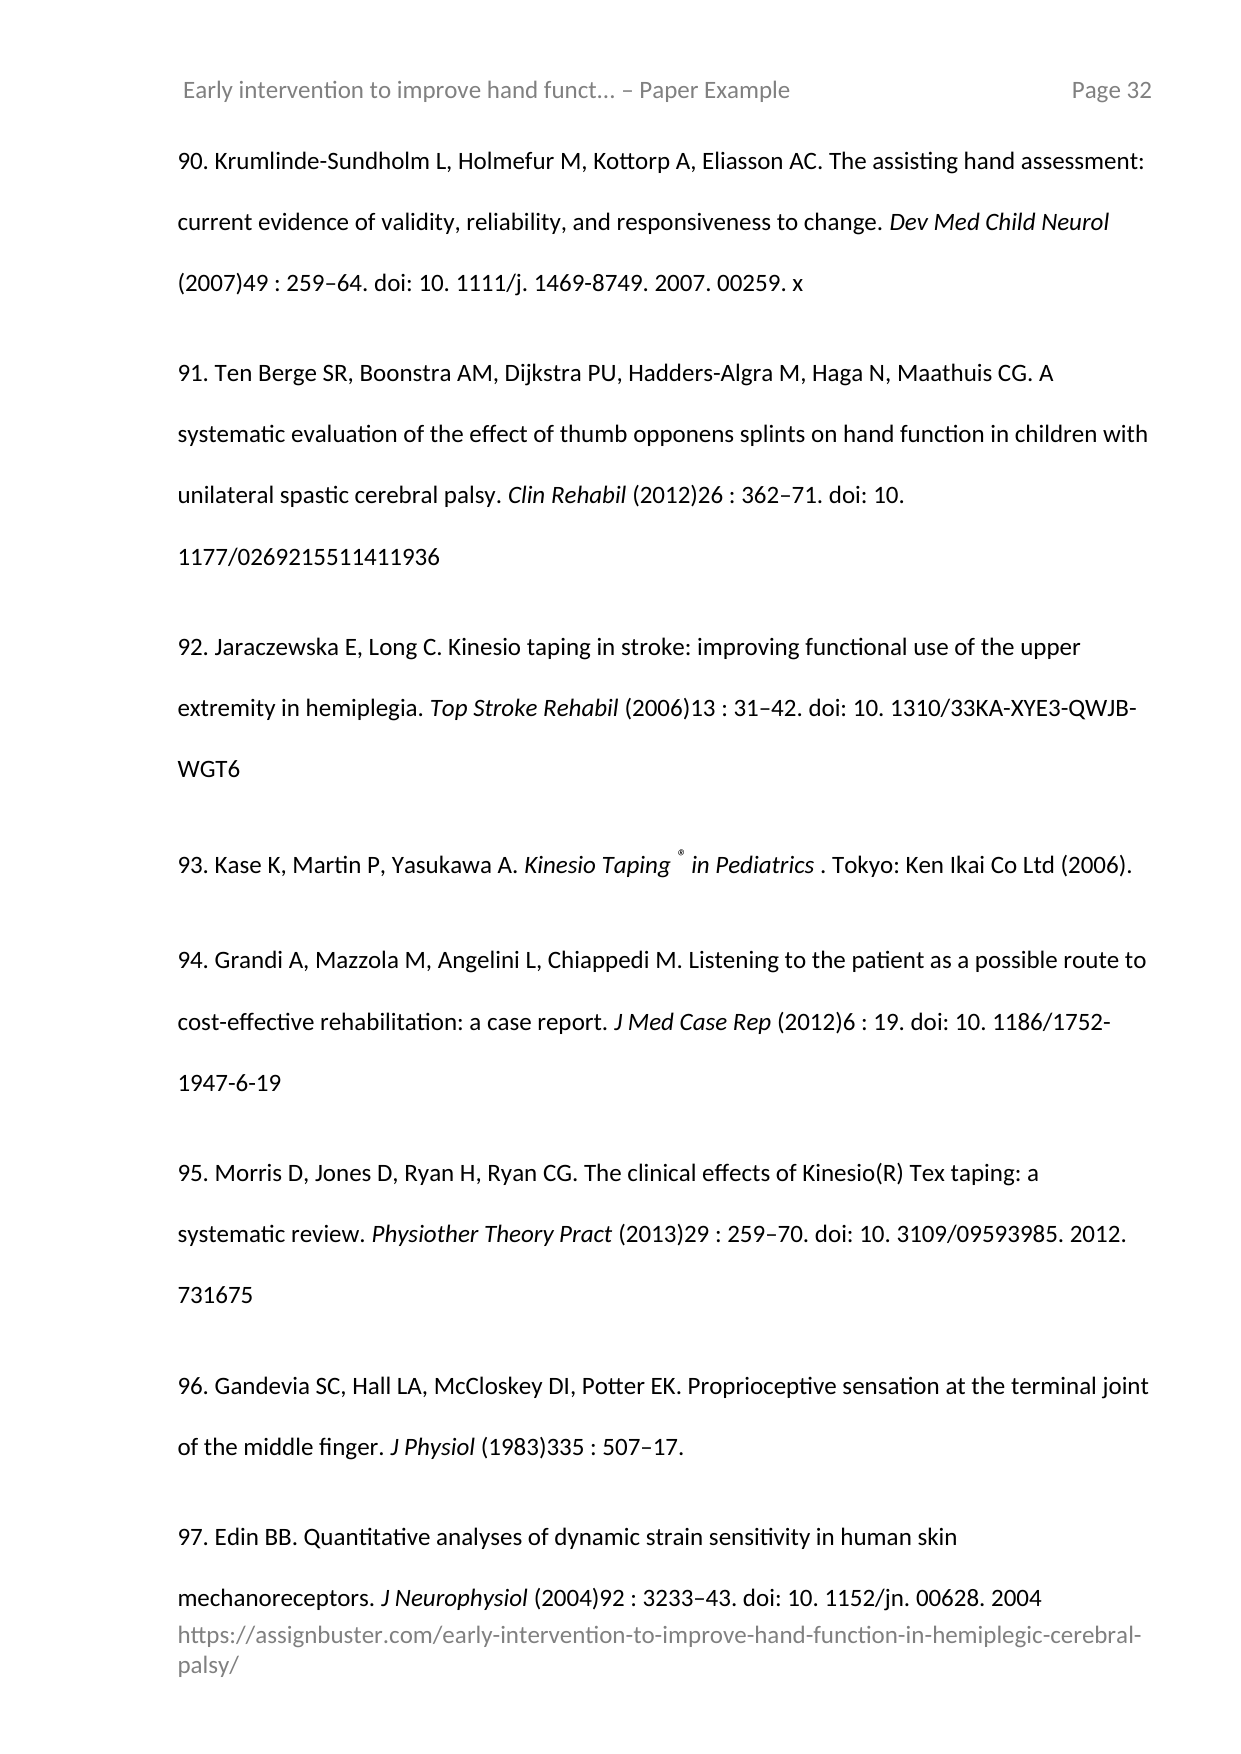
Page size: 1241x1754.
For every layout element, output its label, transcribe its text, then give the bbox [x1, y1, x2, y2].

text 90. Krumlinde-Sundholm L, Holmefur M, Kottorp A, Eliasson AC. The assisting hand assessment: current evidence of validity, reliability, and responsiveness to change. Dev Med Child Neurol (2007)49 : 259–64. doi: 10. 1111/j. 1469-8749. 2007. 00259. x [177, 145, 1152, 298]
text 97. Edin BB. Quantitative analyses of dynamic strain sensitivity in human skin mechanoreceptors. J Neurophysiol (2004)92 : 3233–43. doi: 10. 1152/jn. 00628. 2004 [177, 1521, 1152, 1613]
text 96. Gandevia SC, Hall LA, McCloskey DI, Potter EK. Proprioceptive sensation at the terminal joint of the middle finger. J Physiol (1983)335 : 507–17. [177, 1370, 1152, 1461]
text 91. Ten Berge SR, Boonstra AM, Dijkstra PU, Hadders-Algra M, Haga N, Maathuis CG. A systematic evaluation of the effect of thumb opponens splints on hand function in children with unilateral spastic cerebral palsy. Clin Rehabil (2012)26 : 362–71. doi: 10. 1177/0269215511411936 [177, 358, 1152, 571]
text 95. Morris D, Jones D, Ryan H, Ryan CG. The clinical effects of Kinesio(R) Tex taping: a systematic review. Physiother Theory Pract (2013)29 : 259–70. doi: 10. 3109/09593985. 2012. 731675 [177, 1157, 1152, 1310]
text 93. Kase K, Martin P, Yasukawa A. Kinesio Taping ® in Pediatrics . Tokyo: Ken Ikai Co Ltd (2006). [177, 844, 1152, 879]
text 92. Jaraczewska E, Long C. Kinesio taping in stroke: improving functional use of the upper extremity in hemiplegia. Top Stroke Rehabil (2006)13 : 31–42. doi: 10. 1310/33KA-XYE3-QWJB-WGT6 [177, 631, 1152, 784]
text 94. Grandi A, Mazzola M, Angelini L, Chiappedi M. Listening to the patient as a possible route to cost-effective rehabilitation: a case report. J Med Case Rep (2012)6 : 19. doi: 10. 1186/1752-1947-6-19 [177, 944, 1152, 1097]
